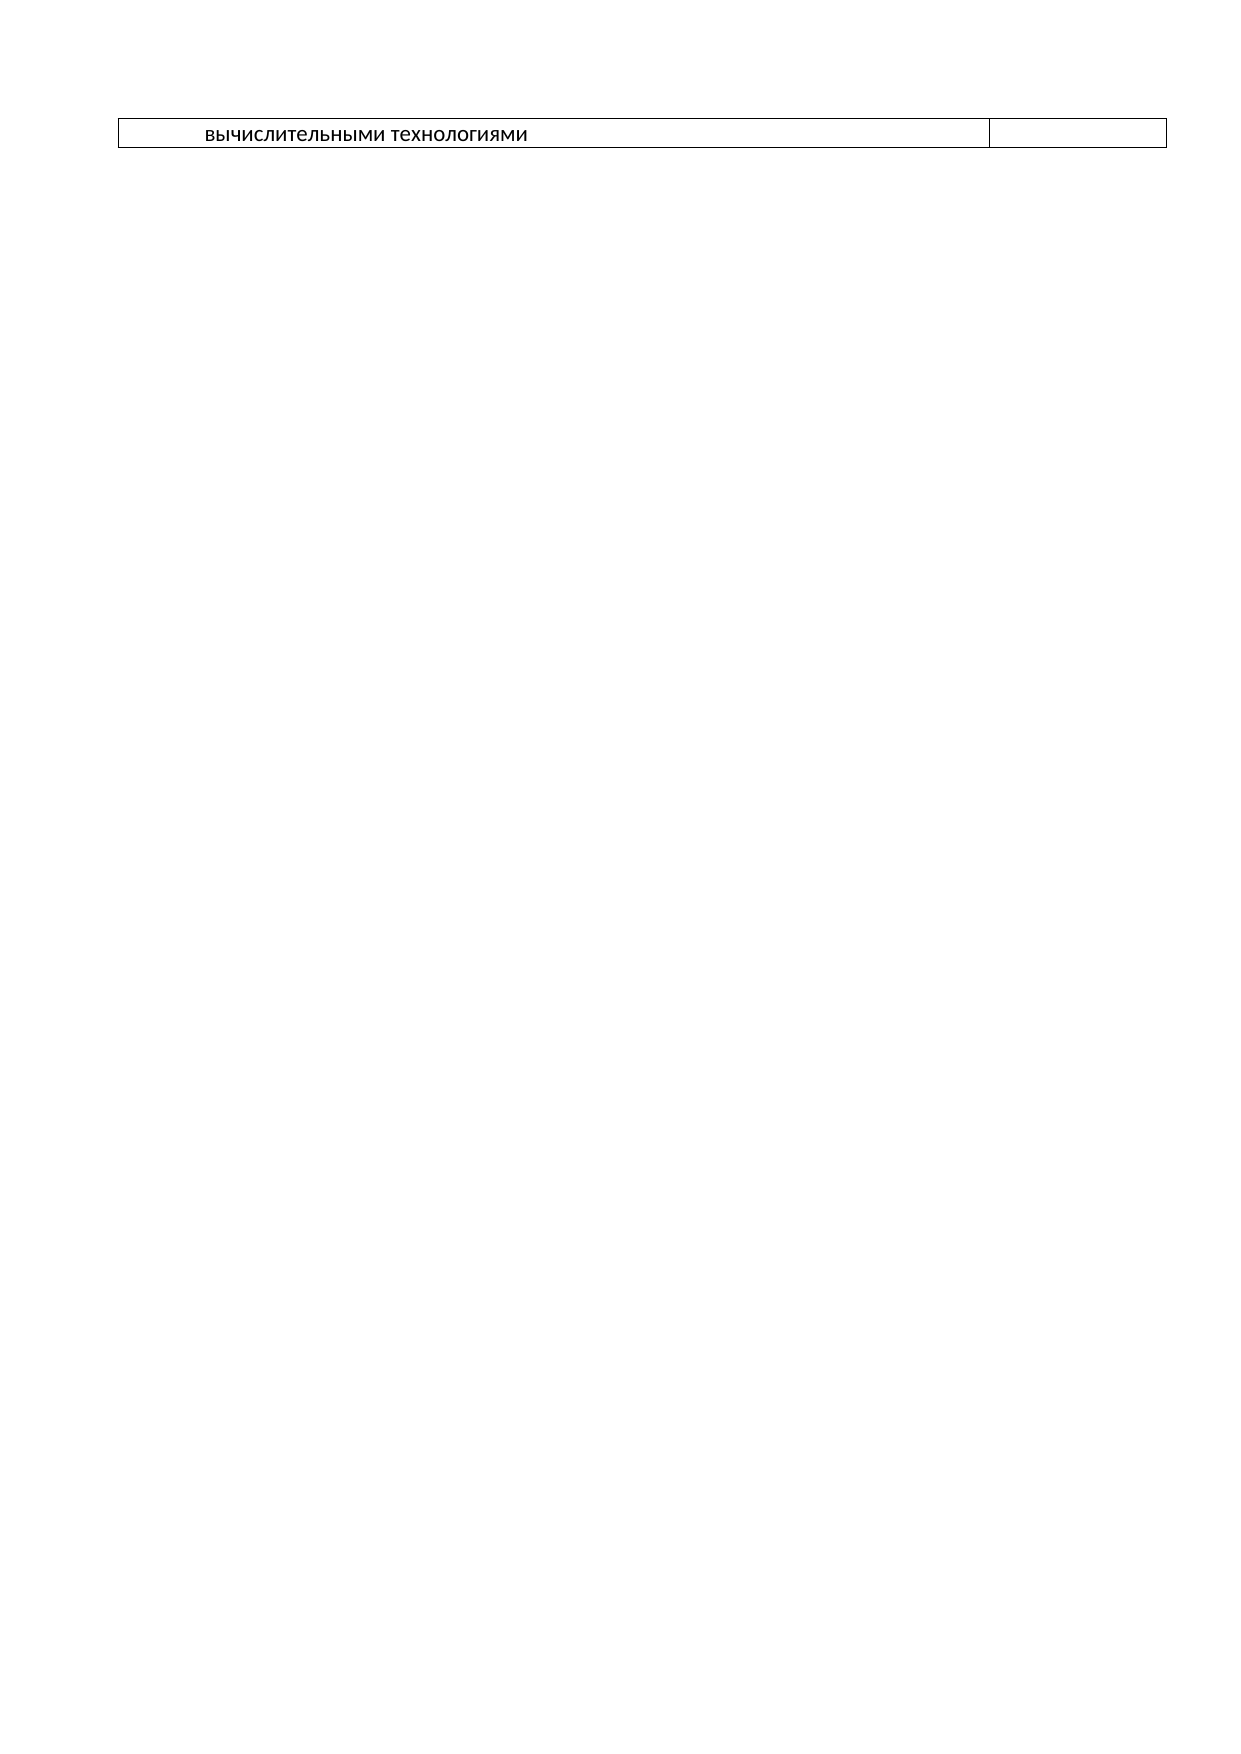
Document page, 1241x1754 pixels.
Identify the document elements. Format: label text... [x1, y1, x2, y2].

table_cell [119, 119, 989, 147]
table_cell 9 [990, 119, 1166, 147]
